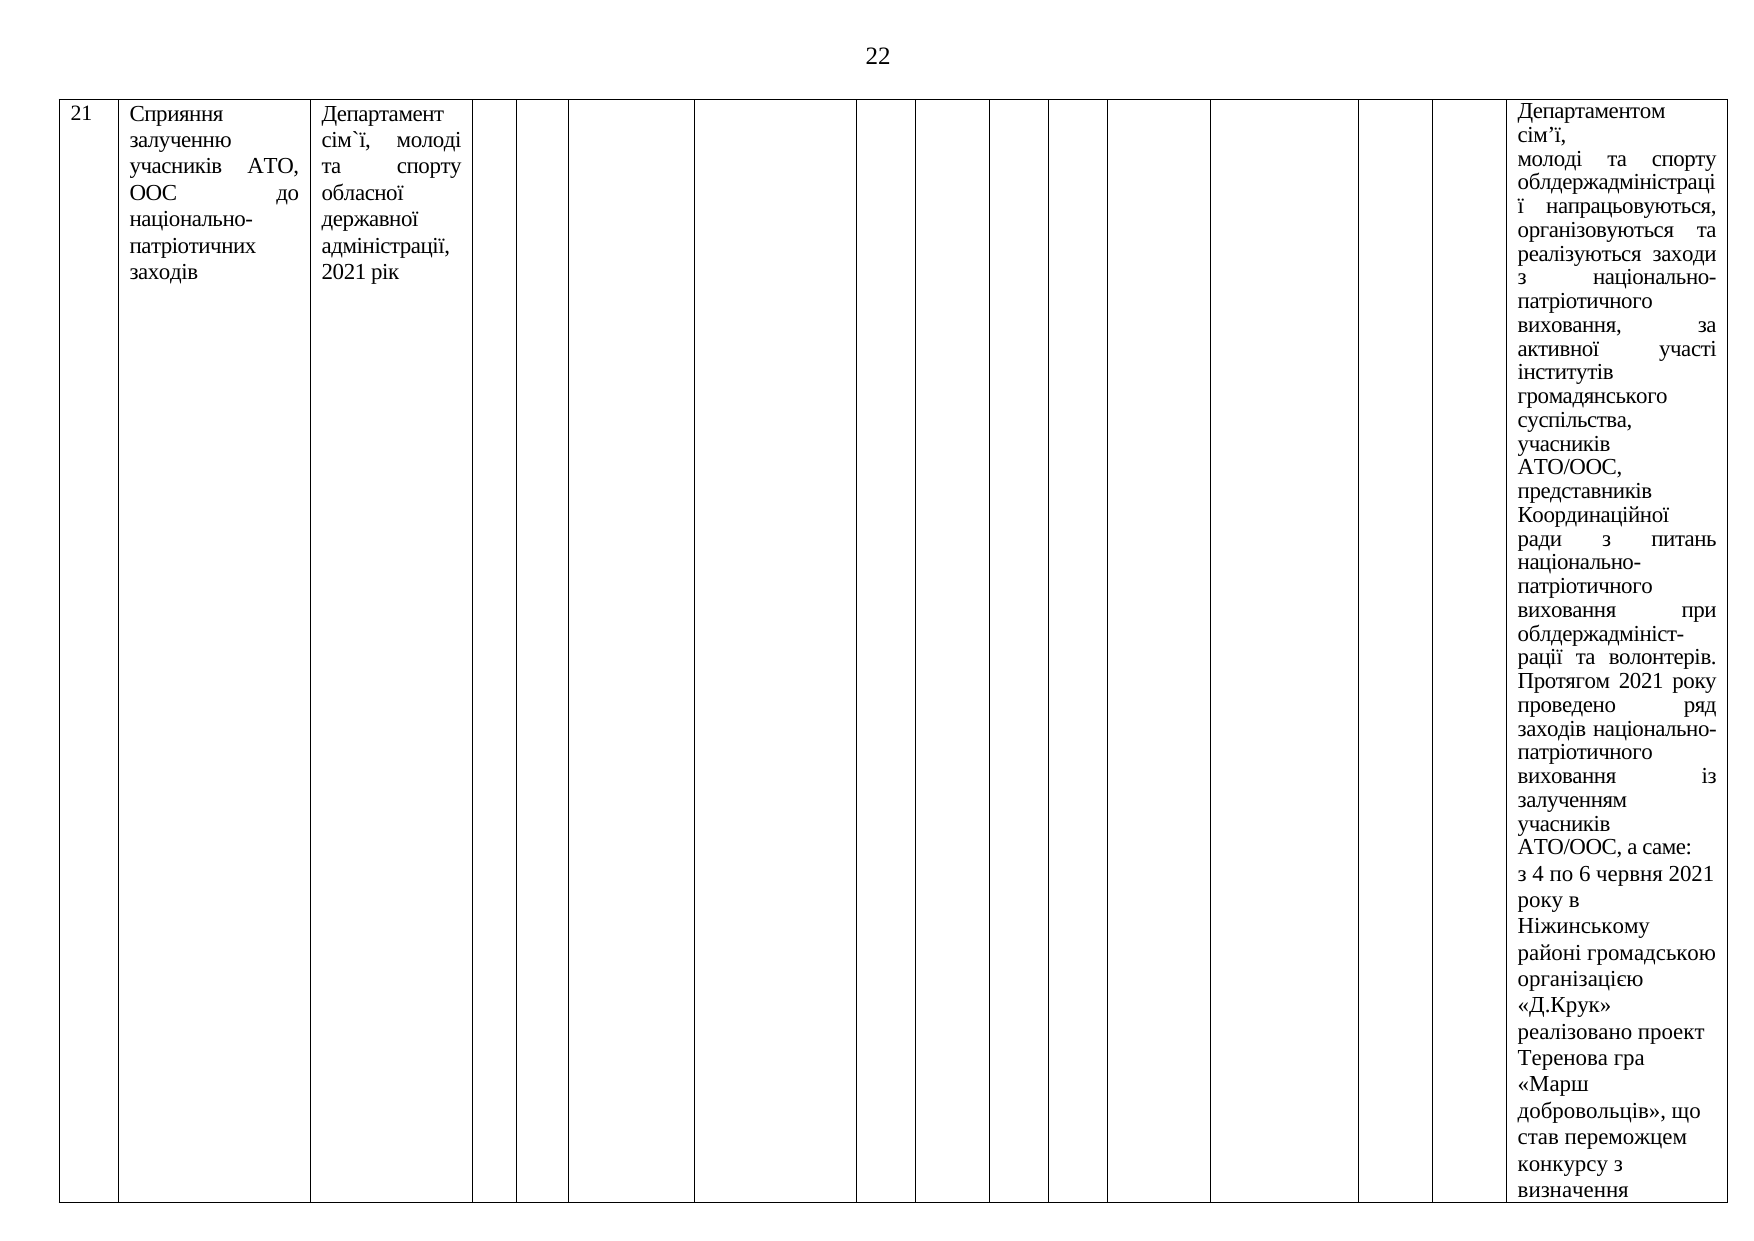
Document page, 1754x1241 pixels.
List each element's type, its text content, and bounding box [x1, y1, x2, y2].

table_cell [569, 100, 694, 1202]
table_cell [473, 100, 516, 1202]
table_cell [916, 100, 989, 1202]
table_cell Департамент сім`ї, молоді та спорту обласної державної адміністрації, 2021 рік [311, 100, 472, 1202]
table_cell [1433, 100, 1506, 1202]
table_cell [1359, 100, 1432, 1202]
table_cell Сприяння залученню учасників АТО, ООС до національно-патріотичних заходів [119, 100, 310, 1202]
table_cell 21 [60, 100, 118, 1202]
table_cell [1108, 100, 1210, 1202]
table_cell [517, 100, 568, 1202]
table_cell [990, 100, 1048, 1202]
table_cell [695, 100, 856, 1202]
table_cell Департаментом сім’ї, молоді та спорту облдержадміністрації напрацьовуються, організовуються та реалізуються заходи з національно-патріотичного виховання, за активної участі інститутів громадянського суспільства, учасників АТО/ООС, представників Координаційної ради з питань національно-патріотичного виховання при облдержадмініст- рації та волонтерів. Протягом 2021 року проведено ряд заходів національно-патріотичного виховання із залученням учасників АТО/ООС, а саме: з 4 по 6 червня 2021 року в Ніжинському районі громадською організацією «Д.Крук» реалізовано проект Теренова гра «Марш добровольців», що став переможцем конкурсу з визначення [1507, 100, 1727, 1202]
table_cell [1211, 100, 1358, 1202]
table_cell [1049, 100, 1107, 1202]
table_cell [857, 100, 915, 1202]
